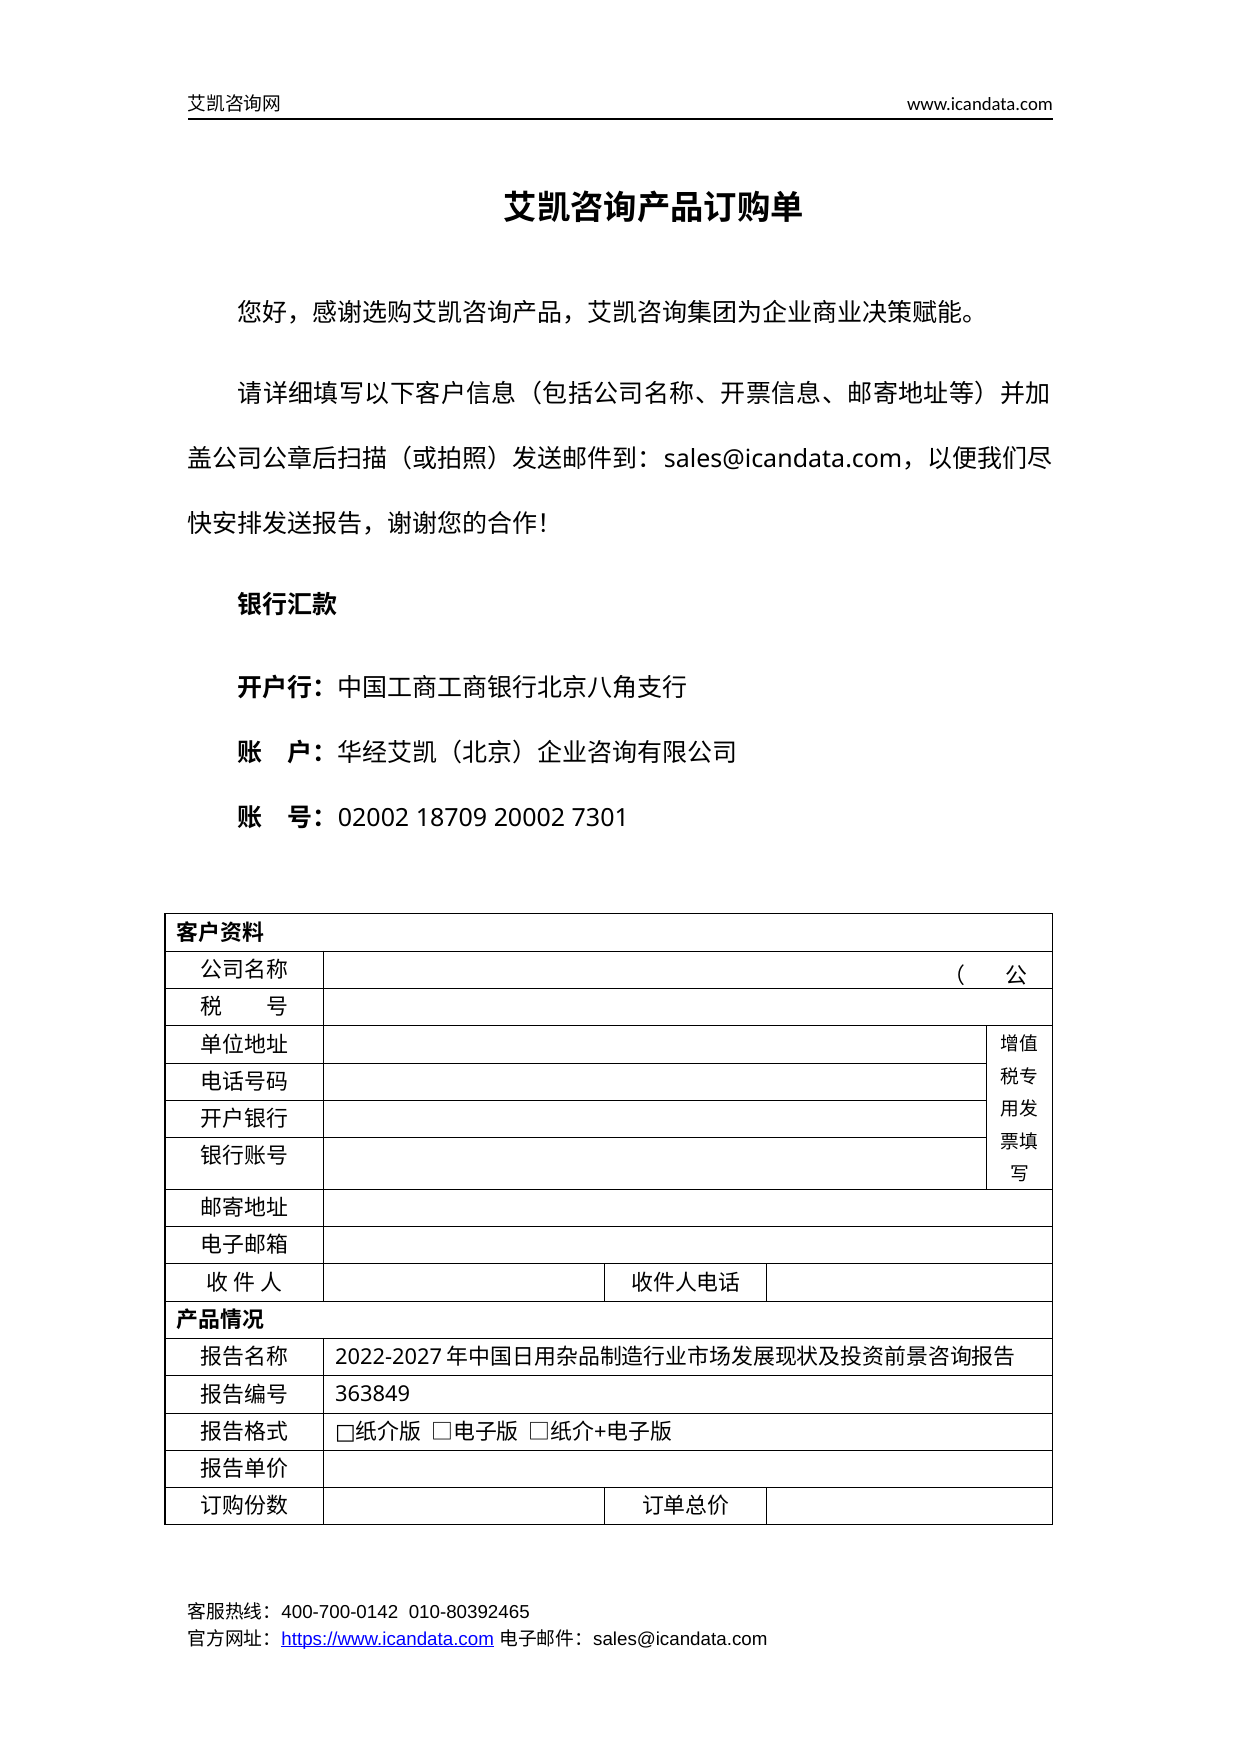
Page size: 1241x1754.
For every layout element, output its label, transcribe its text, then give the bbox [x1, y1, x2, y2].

table_cell 收 件 人 [166, 1264, 323, 1301]
text 您好，感谢选购艾凯咨询产品，艾凯咨询集团为企业商业决策赋能。 [187, 278, 1053, 343]
table_header 客户资料 [166, 914, 1052, 951]
table_cell [324, 1451, 1052, 1487]
table_cell 电话号码 [166, 1064, 323, 1100]
table_cell [324, 1064, 986, 1100]
text 银行汇款 [187, 570, 1053, 635]
table_cell [767, 1488, 1052, 1524]
table_cell 2022-2027年中国日用杂品制造行业市场发展现状及投资前景咨询报告 [324, 1339, 1052, 1375]
text 艾凯咨询产品订购单 [187, 172, 1053, 237]
table_cell 增值税专用发票填写 [987, 1026, 1052, 1189]
text 请详细填写以下客户信息（包括公司名称、开票信息、邮寄地址等）并加盖公司公章后扫描（或拍照）发送邮件到：sales@icandata.com，以便我们尽快安排发送报告，谢谢您的合作！ [187, 359, 1053, 554]
table_cell 银行账号 [166, 1138, 323, 1189]
table_cell 订购份数 [166, 1488, 323, 1524]
table_cell [324, 1026, 986, 1062]
table_cell 收件人电话 [605, 1264, 766, 1301]
table_cell 报告编号 [166, 1376, 323, 1412]
table_cell [324, 1190, 1052, 1226]
text 开户行：中国工商工商银行北京八角支行 [187, 653, 1053, 718]
table_cell [767, 1264, 1052, 1301]
table_cell 税 号 [166, 989, 323, 1025]
table_cell 电子邮箱 [166, 1227, 323, 1263]
table_cell 公司名称 [166, 952, 323, 988]
text 账 号：02002 18709 20002 7301 [187, 783, 1053, 848]
table_cell 报告名称 [166, 1339, 323, 1375]
table_cell [324, 1138, 986, 1189]
table_cell 单位地址 [166, 1026, 323, 1062]
table_cell 产品情况 [166, 1302, 1052, 1338]
table_cell □纸介版 □电子版 □纸介+电子版 [324, 1414, 1052, 1450]
table_cell [324, 1488, 604, 1524]
table_cell 363849 [324, 1376, 1052, 1412]
table_cell 邮寄地址 [166, 1190, 323, 1226]
text 账 户：华经艾凯（北京）企业咨询有限公司 [187, 718, 1053, 783]
table_cell 开户银行 [166, 1101, 323, 1137]
table_cell 报告格式 [166, 1414, 323, 1450]
table_cell [324, 1101, 986, 1137]
table_cell 订单总价 [605, 1488, 766, 1524]
table_cell 报告单价 [166, 1451, 323, 1487]
table_cell [324, 989, 1052, 1025]
table_cell [324, 952, 1052, 988]
table_cell [324, 1227, 1052, 1263]
table_cell [324, 1264, 604, 1301]
